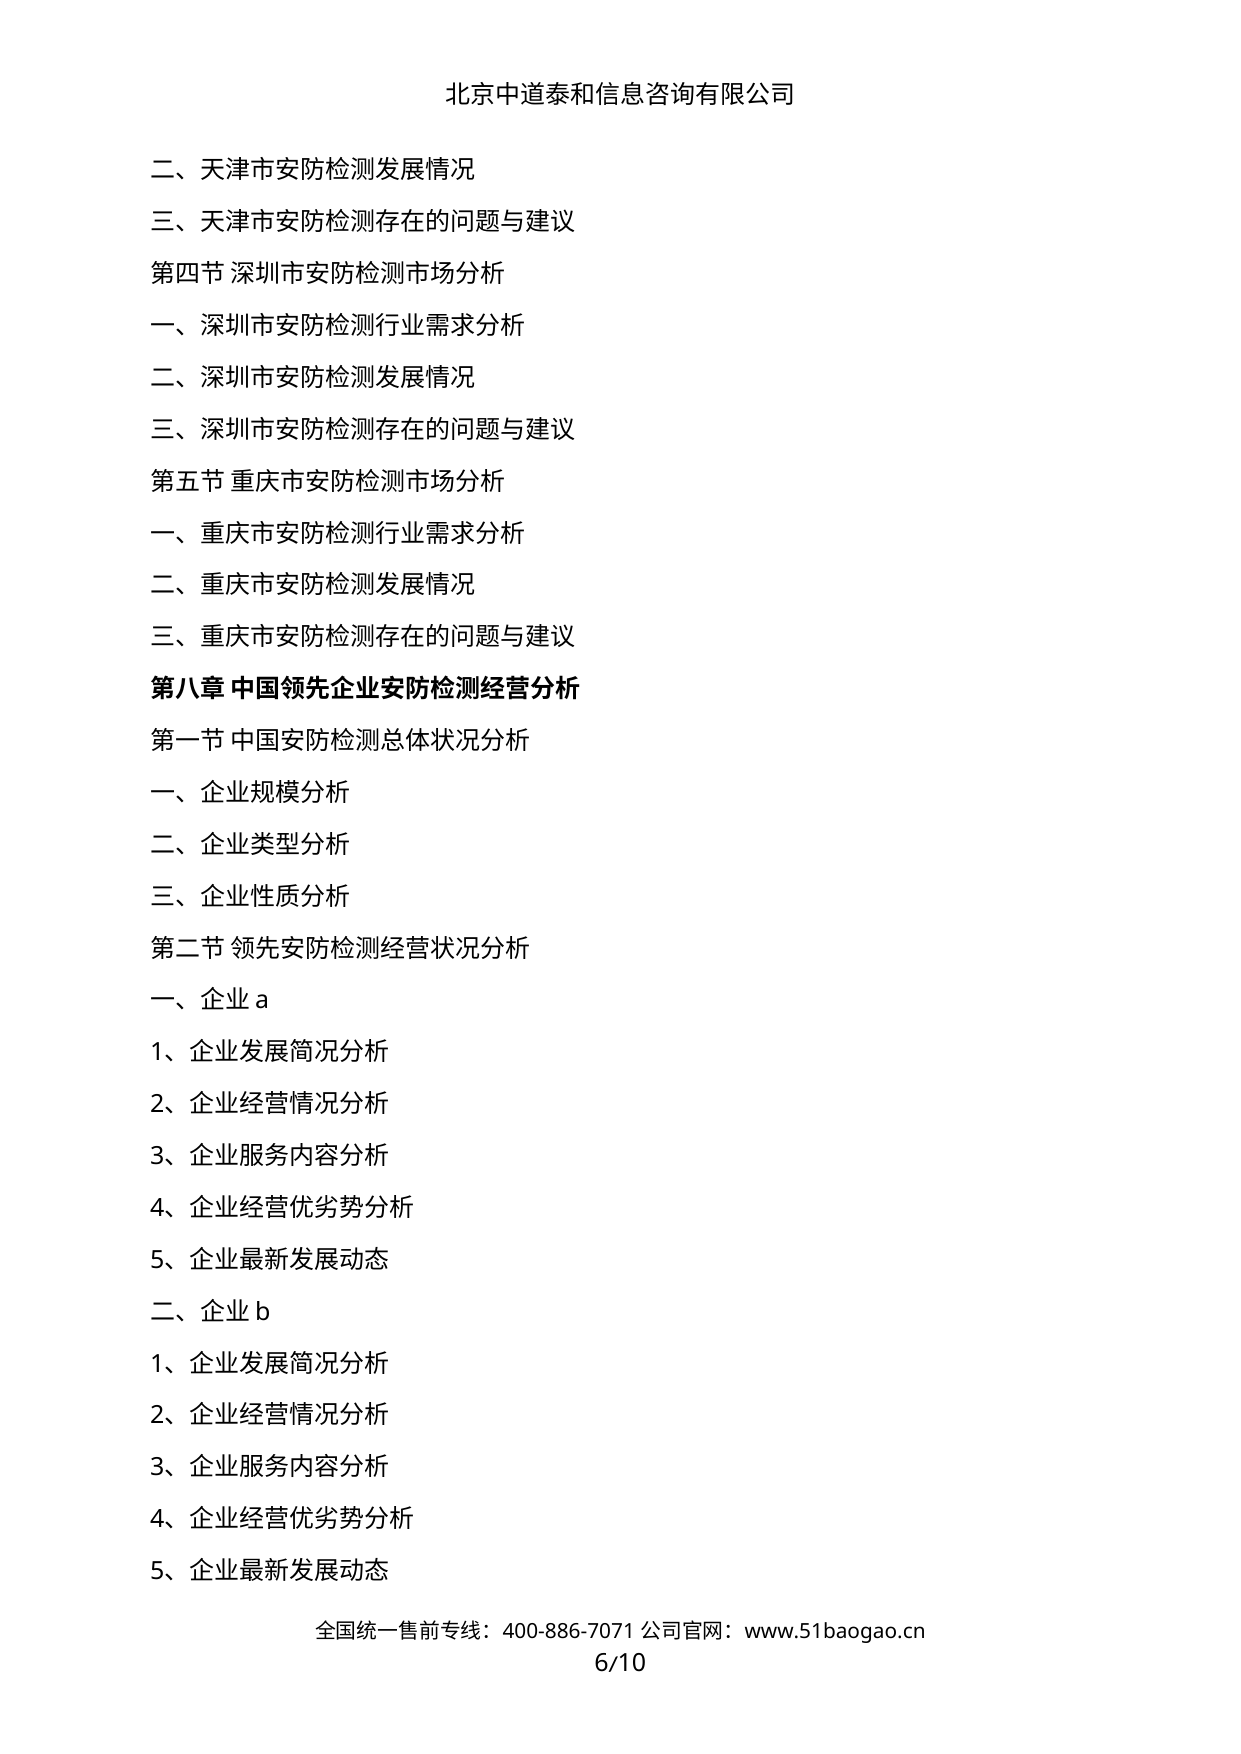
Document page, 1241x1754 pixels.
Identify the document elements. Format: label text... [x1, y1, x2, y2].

text 第一节 中国安防检测总体状况分析 [150, 721, 1090, 757]
text 1、企业发展简况分析 [150, 1343, 1090, 1379]
text 3、企业服务内容分析 [150, 1136, 1090, 1172]
text 第五节 重庆市安防检测市场分析 [150, 461, 1090, 497]
text 3、企业服务内容分析 [150, 1447, 1090, 1483]
text 三、深圳市安防检测存在的问题与建议 [150, 409, 1090, 446]
text 第八章 中国领先企业安防检测经营分析 [150, 669, 1090, 705]
text 二、企业类型分析 [150, 824, 1090, 861]
text 三、重庆市安防检测存在的问题与建议 [150, 617, 1090, 653]
text 一、深圳市安防检测行业需求分析 [150, 306, 1090, 342]
text 一、企业规模分析 [150, 772, 1090, 809]
text 二、天津市安防检测发展情况 [150, 150, 1090, 186]
text 二、企业b [150, 1291, 1090, 1327]
text 一、重庆市安防检测行业需求分析 [150, 513, 1090, 549]
text 第二节 领先安防检测经营状况分析 [150, 928, 1090, 964]
text 三、企业性质分析 [150, 876, 1090, 912]
text 二、重庆市安防检测发展情况 [150, 565, 1090, 601]
text 1、企业发展简况分析 [150, 1032, 1090, 1068]
text 4、企业经营优劣势分析 [150, 1499, 1090, 1535]
text 第四节 深圳市安防检测市场分析 [150, 254, 1090, 290]
text 三、天津市安防检测存在的问题与建议 [150, 202, 1090, 238]
text 2、企业经营情况分析 [150, 1084, 1090, 1120]
text 2、企业经营情况分析 [150, 1395, 1090, 1431]
text 4、企业经营优劣势分析 [150, 1187, 1090, 1224]
text 5、企业最新发展动态 [150, 1239, 1090, 1276]
text 二、深圳市安防检测发展情况 [150, 357, 1090, 394]
text 5、企业最新发展动态 [150, 1551, 1090, 1587]
text 一、企业a [150, 980, 1090, 1016]
